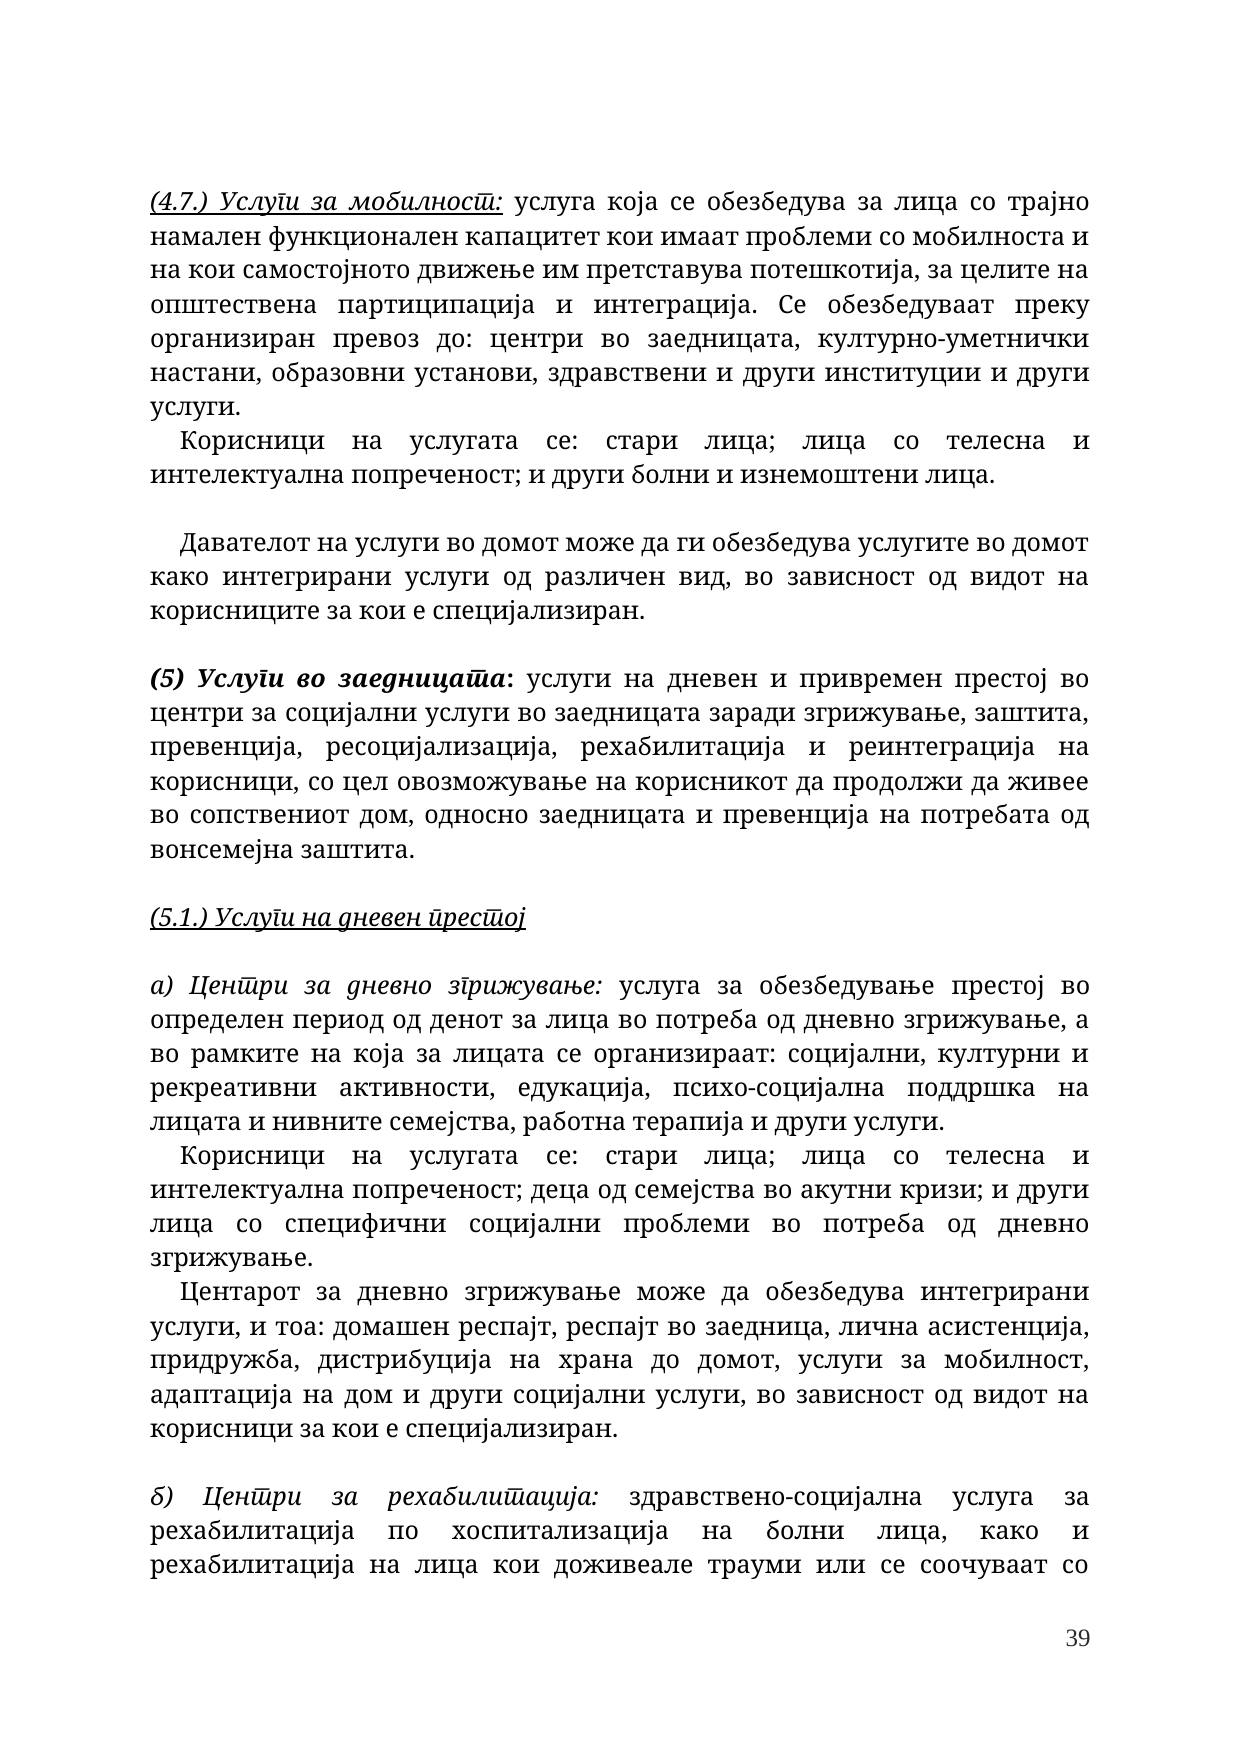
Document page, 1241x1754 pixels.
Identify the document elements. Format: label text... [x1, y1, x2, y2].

list (5.1.) Услуги на дневен престој [150, 899, 1090, 933]
text (4.7.) Услуги за мобилност: услуга која се обезбедува за лица со трајно намален функционален капацитет кои имаат проблеми со мобилноста и на кои самостојното движење им претставува потешкотија, за целите на општествена партиципација и интеграција. Се обезбедуваат преку организиран превоз до: центри во заедницата, културно-уметнички настани, образовни установи, здравствени и други институции и други услуги. [150, 184, 1090, 422]
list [150, 1478, 1090, 1581]
list Корисници на услугата се: стари лица; лица со телесна и интелектуална попреченост; деца од семејства во акутни кризи; и други лица со специфични социјални проблеми во потреба од дневно згрижување. [150, 1138, 1090, 1274]
text Давателот на услуги во домот може да ги обезбедува услугите во домот како интегрирани услуги од различен вид, во зависност од видот на корисниците за кои е специјализиран. [150, 525, 1090, 627]
list а) Центри за дневно згрижување: услуга за обезбедување престој во определен период од денот за лица во потреба од дневно згрижување, а во рамките на која за лицата се организираат: социјални, културни и рекреативни активности, едукација, психо-социјална поддршка на лицата и нивните семејства, работна терапија и други услуги. [150, 967, 1090, 1138]
text Центарот за дневно згрижување може да обезбедува интегрирани услуги, и тоа: домашен респајт, респајт во заедница, лична асистенција, придружба, дистрибуција на храна до домот, услуги за мобилност, адаптација на дом и други социјални услуги, во зависност од видот на корисници за кои е специјализиран. [150, 1274, 1090, 1444]
text Корисници на услугата се: стари лица; лица со телесна и интелектуална попреченост; и други болни и изнемоштени лица. [150, 422, 1090, 491]
text (5) Услуги во заедницата: услуги на дневен и привремен престој во центри за социјални услуги во заедницата заради згрижување, заштита, превенција, ресоцијализација, рехабилитација и реинтеграција на корисници, со цел овозможување на корисникот да продолжи да живее во сопствениот дом, односно заедницата и превенција на потребата од вонсемејна заштита. [150, 661, 1090, 865]
